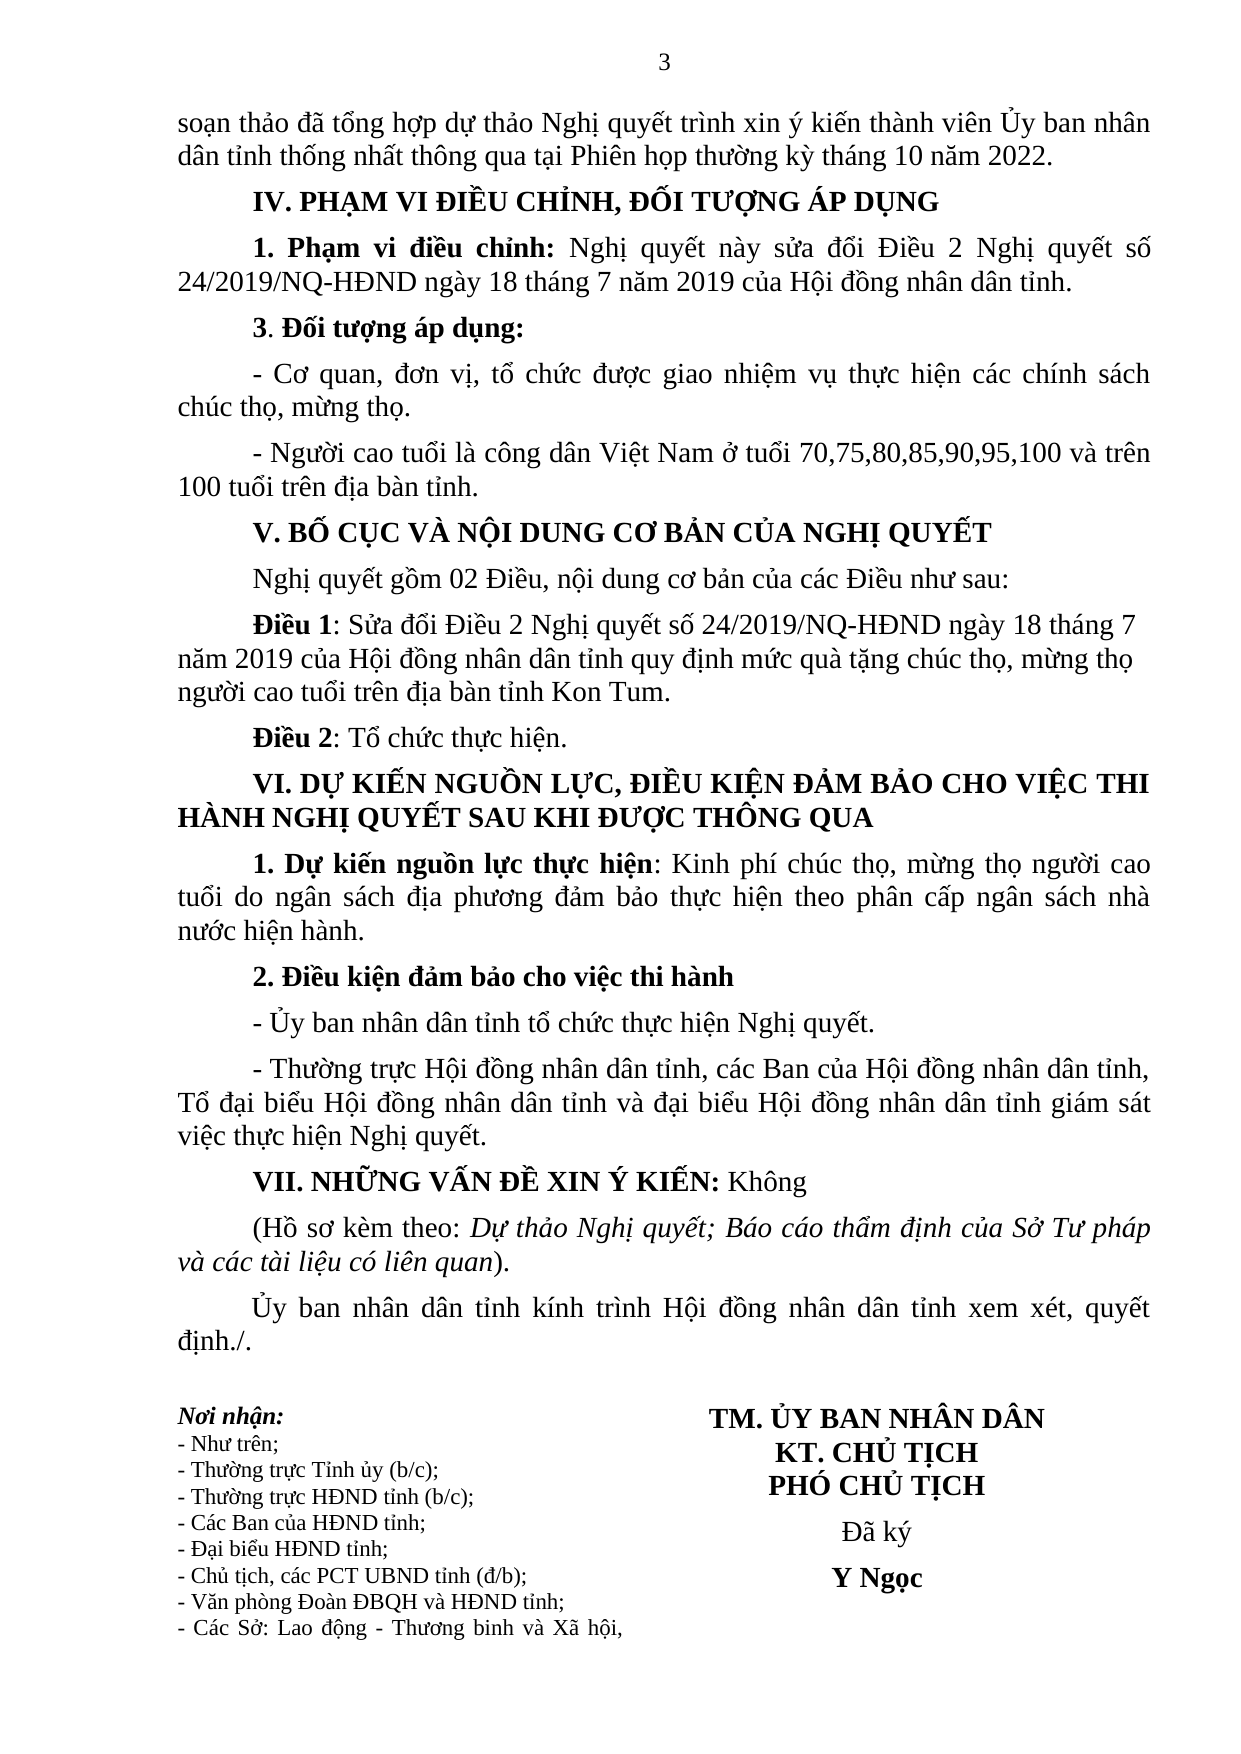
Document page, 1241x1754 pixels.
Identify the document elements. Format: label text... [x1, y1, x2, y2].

text - Cơ quan, đơn vị, tổ chức được giao nhiệm vụ thực hiện các chính sách chúc thọ, mừng thọ. [177, 356, 1152, 423]
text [177, 105, 1152, 172]
text - Thường trực Hội đồng nhân dân tỉnh, các Ban của Hội đồng nhân dân tỉnh, Tổ đại biểu Hội đồng nhân dân tỉnh và đại biểu Hội đồng nhân dân tỉnh giám sát việc thực hiện Nghị quyết. [177, 1051, 1152, 1152]
text V. BỐ CỤC VÀ NỘI DUNG CƠ BẢN CỦA NGHỊ QUYẾT [177, 515, 1152, 549]
text 1. Phạm vi điều chỉnh: Nghị quyết này sửa đổi Điều 2 Nghị quyết số 24/2019/NQ-HĐND ngày 18 tháng 7 năm 2019 của Hội đồng nhân dân tỉnh. [177, 230, 1152, 297]
text (Hồ sơ kèm theo: Dự thảo Nghị quyết; Báo cáo thẩm định của Sở Tư pháp và các tài liệu có liên quan). [177, 1210, 1152, 1277]
text VII. NHỮNG VẤN ĐỀ XIN Ý KIẾN: Không [177, 1164, 1152, 1198]
text 3. Đối tượng áp dụng: [177, 310, 1152, 343]
text 1. Dự kiến nguồn lực thực hiện: Kinh phí chúc thọ, mừng thọ người cao tuổi do ngân sách địa phương đảm bảo thực hiện theo phân cấp ngân sách nhà nước hiện hành. [177, 846, 1152, 947]
text - Ủy ban nhân dân tỉnh tổ chức thực hiện Nghị quyết. [177, 1005, 1152, 1039]
text Điều 1: Sửa đổi Điều 2 Nghị quyết số 24/2019/NQ-HĐND ngày 18 tháng 7 năm 2019 của Hội đồng nhân dân tỉnh quy định mức quà tặng chúc thọ, mừng thọ người cao tuổi trên địa bàn tỉnh Kon Tum. [177, 607, 1152, 708]
text Nghị quyết gồm 02 Điều, nội dung cơ bản của các Điều như sau: [177, 561, 1152, 595]
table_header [166, 1401, 635, 1641]
text Ủy ban nhân dân tỉnh kính trình Hội đồng nhân dân tỉnh xem xét, quyết định./. [177, 1290, 1152, 1357]
text 2. Điều kiện đảm bảo cho việc thi hành [252, 959, 1152, 993]
text Điều 2: Tổ chức thực hiện. [177, 720, 1152, 754]
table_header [635, 1401, 1118, 1641]
text VI. DỰ KIẾN NGUỒN LỰC, ĐIỀU KIỆN ĐẢM BẢO CHO VIỆC THI HÀNH NGHỊ QUYẾT SAU KHI ĐƯỢC THÔNG QUA [177, 766, 1152, 833]
text - Người cao tuổi là công dân Việt Nam ở tuổi 70,75,80,85,90,95,100 và trên 100 tuổi trên địa bàn tỉnh. [177, 436, 1152, 503]
text IV. PHẠM VI ĐIỀU CHỈNH, ĐỐI TƯỢNG ÁP DỤNG [177, 184, 1152, 218]
